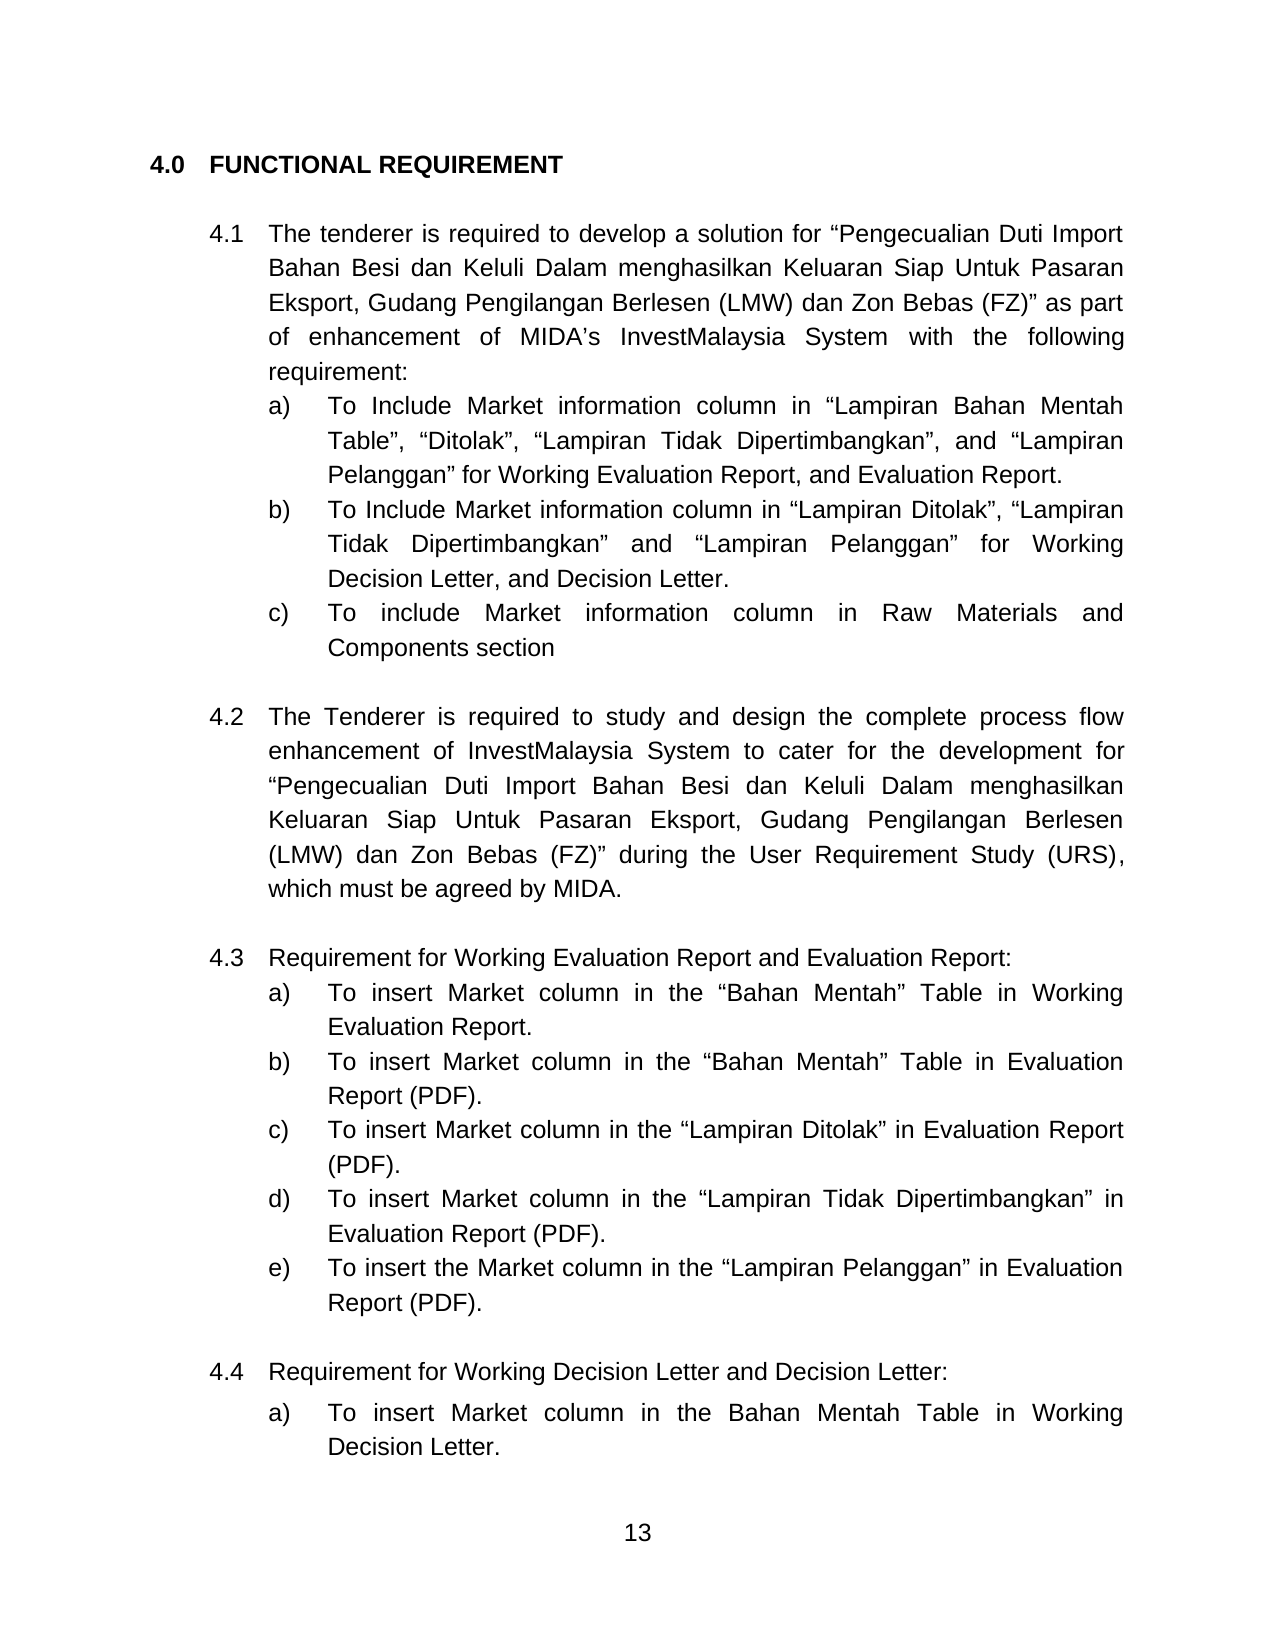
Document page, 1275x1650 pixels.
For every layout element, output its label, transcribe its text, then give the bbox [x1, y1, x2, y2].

list To insert Market column in the “Lampiran Ditolak” in Evaluation Report (PDF). [268, 1115, 1125, 1179]
list To insert Market column in the “Lampiran Tidak Dipertimbangkan” in Evaluation Report (PDF). [268, 1184, 1125, 1248]
list 4.4 Requirement for Working Decision Letter and Decision Letter: [209, 1357, 1125, 1386]
list 4.1 The tenderer is required to develop a solution for “Pengecualian Duti Import Bahan Besi dan Keluli Dalam menghasilkan Keluaran Siap Untuk Pasaran Eksport, Gudang Pengilangan Berlesen (LMW) dan Zon Bebas (FZ)” as part of enhancement of MIDA’s InvestMalaysia System with the following requirement: [209, 219, 1125, 386]
list To Include Market information column in “Lampiran Ditolak”, “Lampiran Tidak Dipertimbangkan” and “Lampiran Pelanggan” for Working Decision Letter, and Decision Letter. [268, 495, 1125, 592]
list FUNCTIONAL REQUIREMENT [150, 150, 1125, 179]
list To insert Market column in the Bahan Mentah Table in Working Decision Letter. [268, 1397, 1125, 1461]
list To insert Market column in the “Bahan Mentah” Table in Evaluation Report (PDF). [268, 1046, 1125, 1110]
list 4.2 The Tenderer is required to study and design the complete process flow enhancement of InvestMalaysia System to cater for the development for “Pengecualian Duti Import Bahan Besi dan Keluli Dalam menghasilkan Keluaran Siap Untuk Pasaran Eksport, Gudang Pengilangan Berlesen (LMW) dan Zon Bebas (FZ)” during the User Requirement Study (URS), which must be agreed by MIDA. [209, 702, 1125, 903]
list 4.3 Requirement for Working Evaluation Report and Evaluation Report: [209, 943, 1125, 972]
list To insert Market column in the “Bahan Mentah” Table in Working Evaluation Report. [268, 977, 1125, 1041]
list To insert the Market column in the “Lampiran Pelanggan” in Evaluation Report (PDF). [268, 1253, 1125, 1317]
list To include Market information column in Raw Materials and Components section [268, 598, 1125, 661]
list To Include Market information column in “Lampiran Bahan Mentah Table”, “Ditolak”, “Lampiran Tidak Dipertimbangkan”, and “Lampiran Pelanggan” for Working Evaluation Report, and Evaluation Report. [268, 391, 1125, 489]
